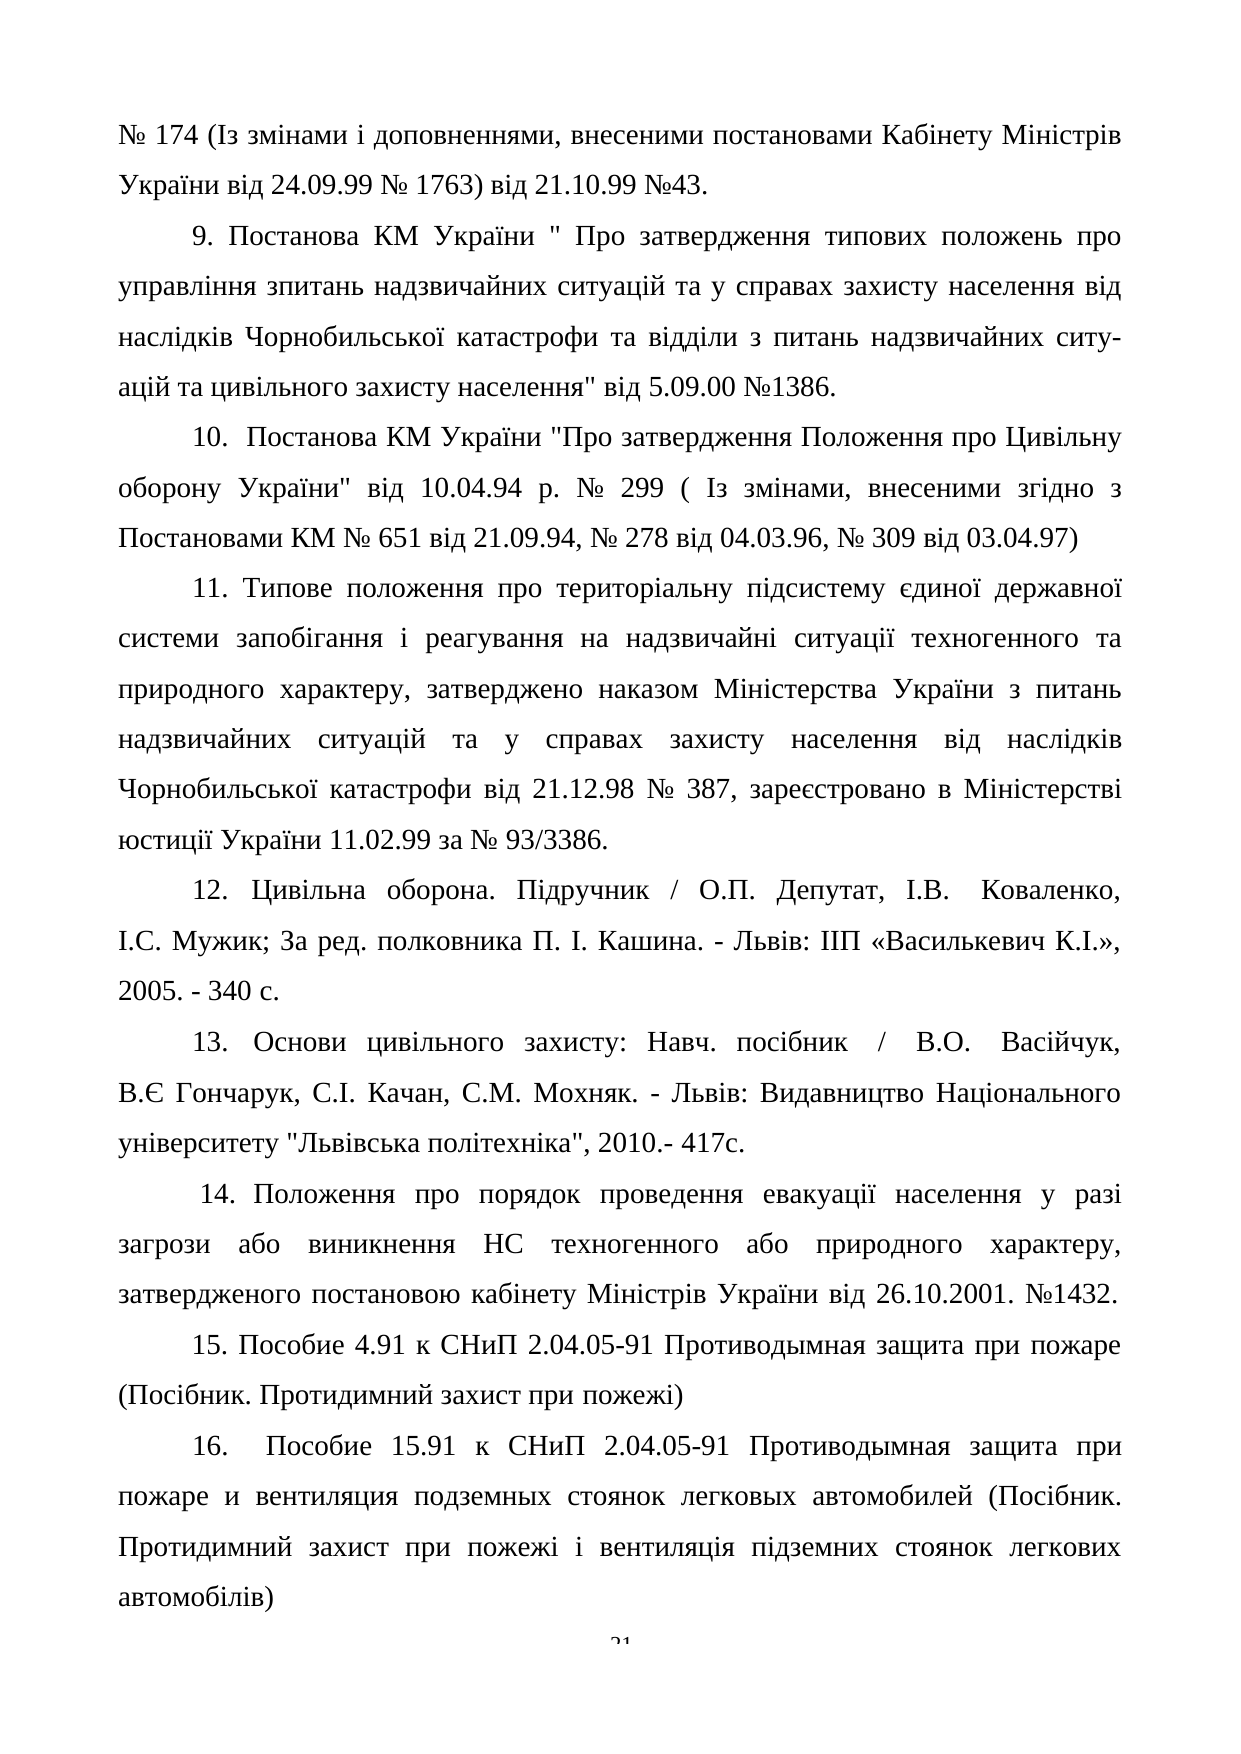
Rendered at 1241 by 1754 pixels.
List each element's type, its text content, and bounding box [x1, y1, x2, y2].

list Постанова КМ України "Про затвердження Положення про Цивільну оборону України" від 10.04.94 р. № 299 ( Із змінами, внесеними згідно з Постановами КМ № 651 від 21.09.94, № 278 від 04.03.96, № 309 від 03.04.97) [118, 419, 1123, 553]
list Основи цивільного захисту: Навч. посібник / В.О. Васійчук, В.Є Гончарук, С.І. Качан, С.М. Мохняк. - Львів: Видавництво Національного університету "Львівська політехніка", 2010.- 417с. [118, 1024, 1122, 1159]
text № 174 (Із змінами і доповненнями, внесеними постановами Кабінету Міністрів України від 24.09.99 № 1763) від 21.10.99 №43. [118, 117, 1122, 201]
list Положення про порядок проведення евакуації населення у разі загрози або виникнення НС техногенного або природного характеру, затвердженого постановою кабінету Міністрів України від 26.10.2001. №1432. [118, 1176, 1123, 1310]
list Типове положення про територіальну підсистему єдиної державної системи запобігання і реагування на надзвичайні ситуації техногенного та природного характеру, затверджено наказом Міністерства України з питань надзвичайних ситуацій та у справах захисту населення від наслідків Чорнобильської катастрофи від 21.12.98 № 387, зареєстровано в Міністерстві юстиції України 11.02.99 за № 93/3386. [118, 570, 1123, 855]
list Пособие 15.91 к СНиП 2.04.05-91 Противодымная защита при пожаре и вентиляция подземных стоянок легковых автомобилей (Посібник. Протидимний захист при пожежі і вентиляція підземних стоянок легкових автомобілів) [118, 1428, 1123, 1613]
list Цивільна оборона. Підручник / О.П. Депутат, I.В. Коваленко, I.С. Мужик; За ред. полковника П. I. Кашина. - Львів: ІІП «Василькевич К.І.», 2005. - 340 с. [118, 872, 1123, 1007]
list Пособие 4.91 к СНиП 2.04.05-91 Противодымная защита при пожаре (Посібник. Протидимний захист при пожежі) [118, 1327, 1122, 1411]
list Постанова КМ України " Про затвердження типових положень про управління зпитань надзвичайних ситуацій та у справах захисту населення від наслідків Чорнобильської катастрофи та відділи з питань надзвичайних ситу- ацій та цивільного захисту населення" від 5.09.00 №1386. [118, 218, 1122, 403]
